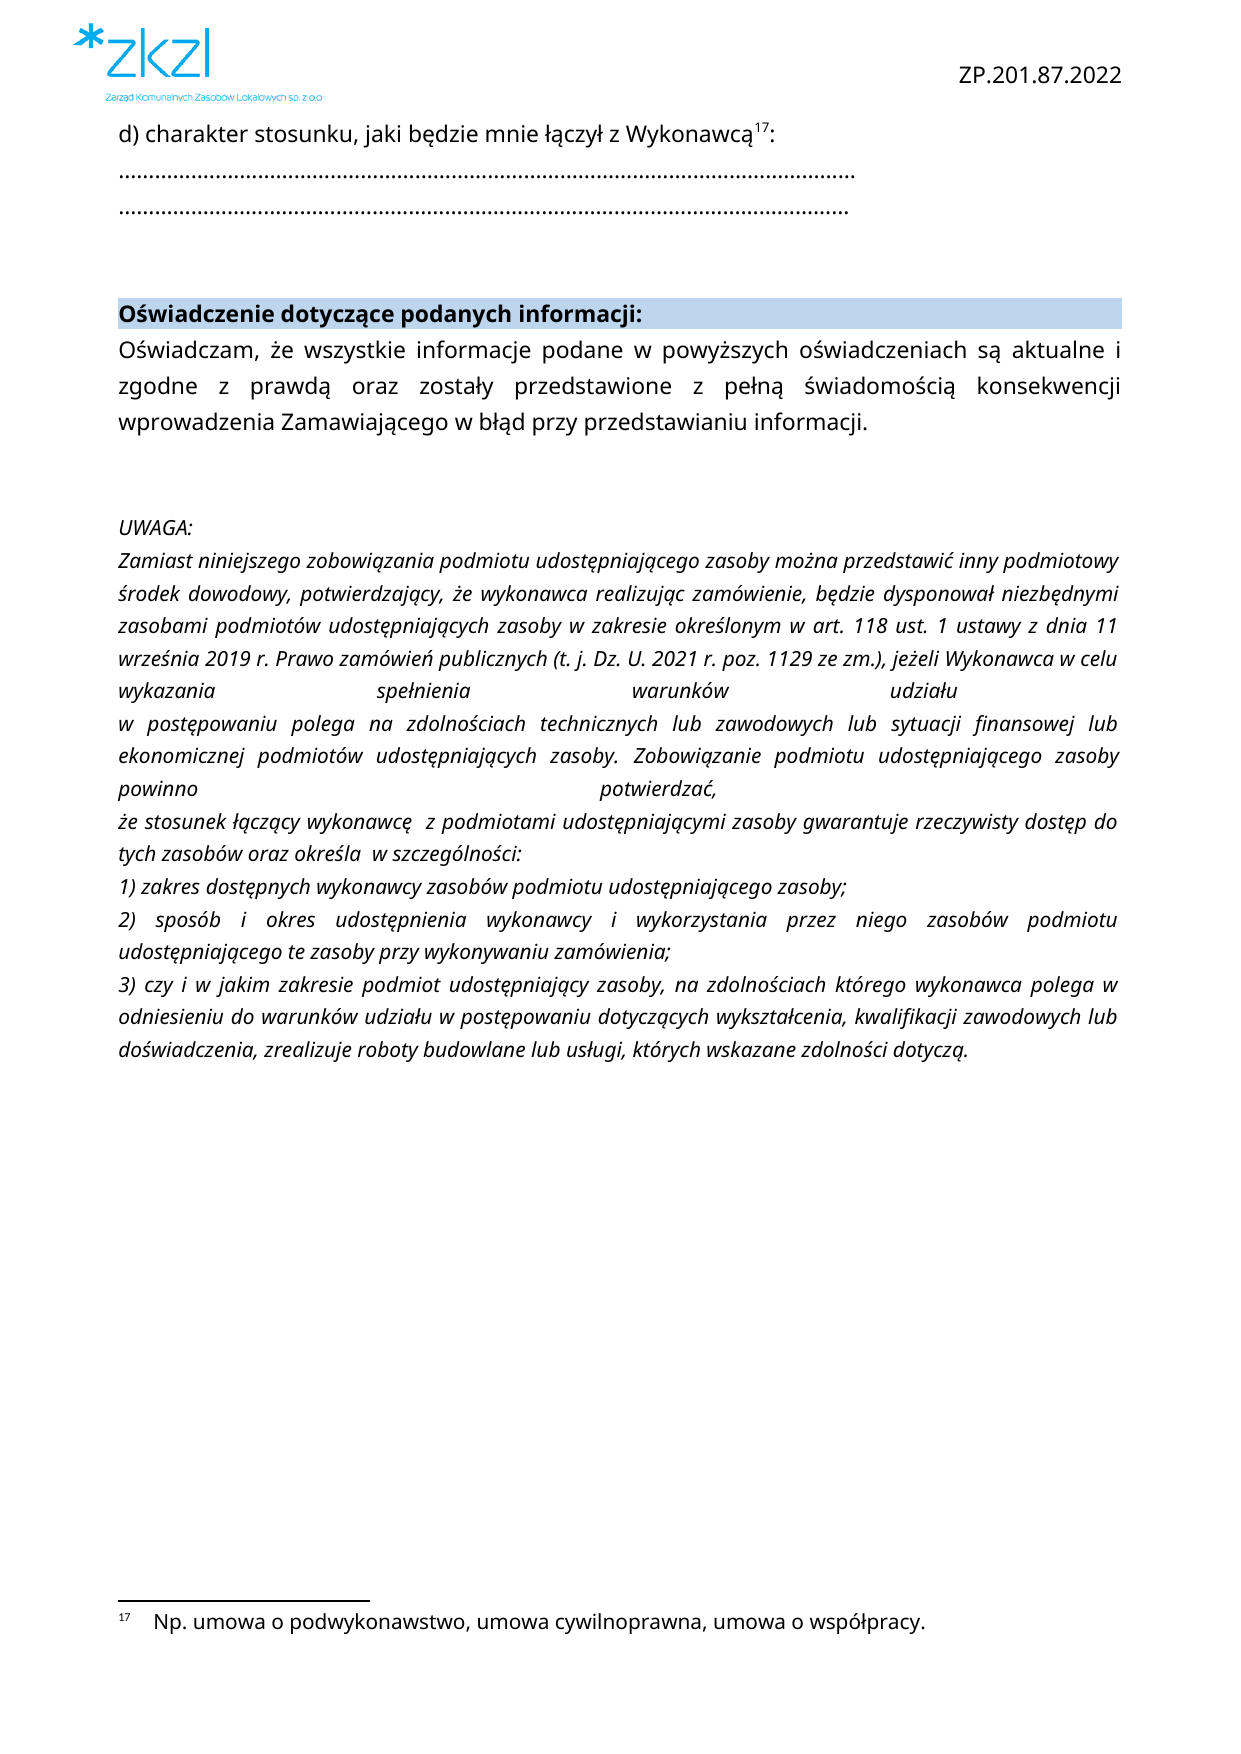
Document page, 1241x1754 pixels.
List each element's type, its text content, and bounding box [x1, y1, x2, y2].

text d) charakter stosunku, jaki będzie mnie łączył z Wykonawcą: [118, 118, 1122, 149]
picture [72, 23, 323, 102]
text 2) sposób i okres udostępnienia wykonawcy i wykorzystania przez niego zasobów podmiotu udostępniającego te zasoby przy wykonywaniu zamówienia; [118, 905, 1122, 966]
text Zamiast niniejszego zobowiązania podmiotu udostępniającego zasoby można przedstawić inny podmiotowy środek dowodowy, potwierdzający, że wykonawca realizując zamówienie, będzie dysponował niezbędnymi zasobami podmiotów udostępniających zasoby w zakresie określonym w art. 118 ust. 1 ustawy z dnia 11 września 2019 r. Prawo zamówień publicznych (t. j. Dz. U. 2021 r. poz. 1129 ze zm.), jeżeli Wykonawca w celu wykazania spełnienia warunków udziału w postępowaniu polega na zdolnościach technicznych lub zawodowych lub sytuacji finansowej lub ekonomicznej podmiotów udostępniających zasoby. Zobowiązanie podmiotu udostępniającego zasoby powinno potwierdzać, że stosunek łączący wykonawcę z podmiotami udostępniającymi zasoby gwarantuje rzeczywisty dostęp do tych zasobów oraz określa w szczególności: [118, 546, 1122, 868]
text Oświadczam, że wszystkie informacje podane w powyższych oświadczeniach są aktualne i zgodne z prawdą oraz zostały przedstawione z pełną świadomością konsekwencji wprowadzenia Zamawiającego w błąd przy przedstawianiu informacji. [118, 334, 1122, 437]
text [118, 190, 1122, 221]
text 3) czy i w jakim zakresie podmiot udostępniający zasoby, na zdolnościach którego wykonawca polega w odniesieniu do warunków udziału w postępowaniu dotyczących wykształcenia, kwalifikacji zawodowych lub doświadczenia, zrealizuje roboty budowlane lub usługi, których wskazane zdolności dotyczą. [118, 970, 1122, 1063]
text 1) zakres dostępnych wykonawcy zasobów podmiotu udostępniającego zasoby; [118, 872, 1122, 901]
text UWAGA: [118, 513, 1122, 542]
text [118, 154, 1122, 185]
text Oświadczenie dotyczące podanych informacji: [118, 298, 1122, 329]
